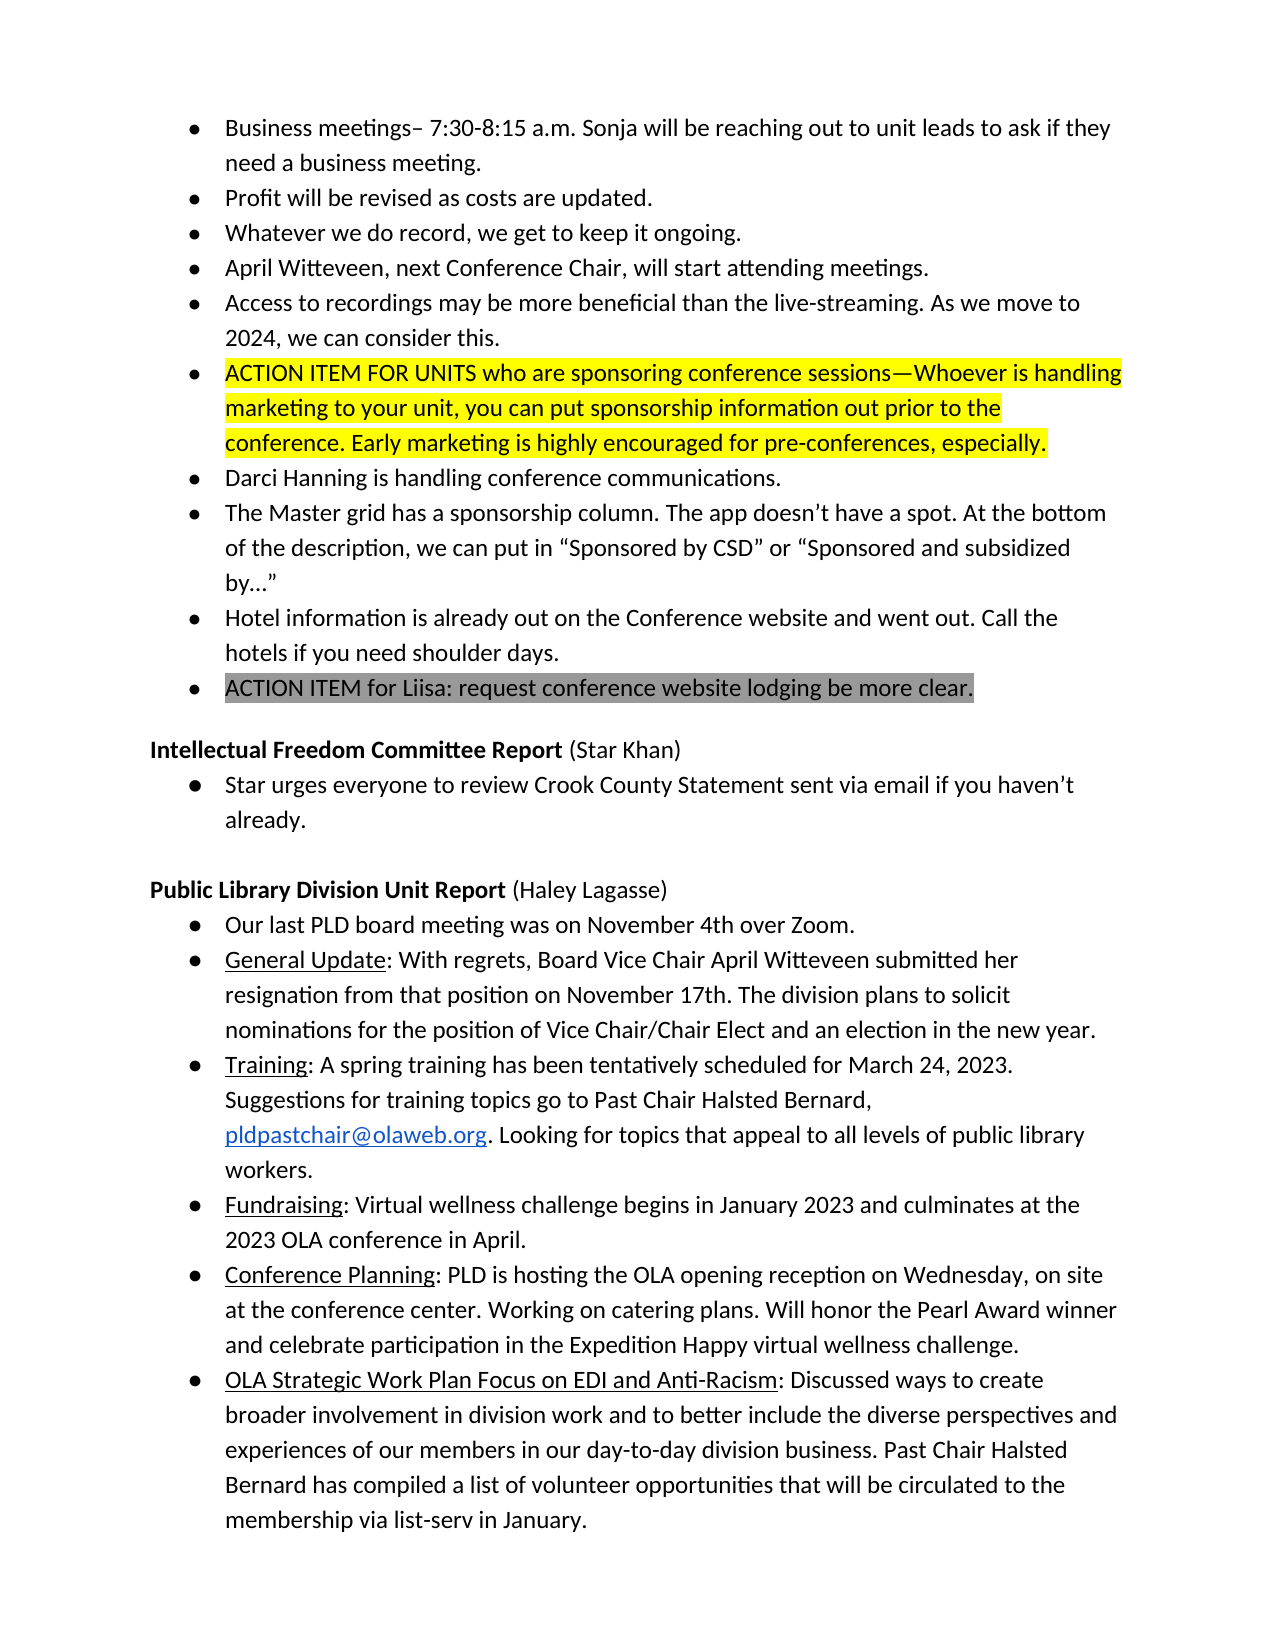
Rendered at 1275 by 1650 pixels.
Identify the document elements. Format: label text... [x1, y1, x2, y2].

list Fundraising: Virtual wellness challenge begins in January 2023 and culminates at the 2023 OLA conference in April. [187, 1189, 1125, 1255]
list April Witteveen, next Conference Chair, will start attending meetings. [187, 252, 1125, 283]
list Training: A spring training has been tentatively scheduled for March 24, 2023. Suggestions for training topics go to Past Chair Halsted Bernard, pldpastchair@olaweb.org. Looking for topics that appeal to all levels of public library workers. [187, 1049, 1125, 1185]
list Business meetings– 7:30-8:15 a.m. Sonja will be reaching out to unit leads to ask if they need a business meeting. [187, 112, 1125, 178]
list Darci Hanning is handling conference communications. [187, 462, 1125, 493]
list Star urges everyone to review Crook County Statement sent via email if you haven’t already. [187, 769, 1125, 835]
list The Master grid has a sponsorship column. The app doesn’t have a spot. At the bottom of the description, we can put in “Sponsored by CSD” or “Sponsored and subsidized by…” [187, 497, 1125, 598]
list ACTION ITEM for Liisa: request conference website lodging be more clear. [187, 672, 1125, 703]
text Public Library Division Unit Report (Haley Lagasse) [150, 874, 1125, 905]
list Profit will be revised as costs are updated. [187, 182, 1125, 213]
list General Update: With regrets, Board Vice Chair April Witteveen submitted her resignation from that position on November 17th. The division plans to solicit nominations for the position of Vice Chair/Chair Elect and an election in the new year. [187, 944, 1125, 1045]
list OLA Strategic Work Plan Focus on EDI and Anti-Racism: Discussed ways to create broader involvement in division work and to better include the diverse perspectives and experiences of our members in our day-to-day division business. Past Chair Halsted Bernard has compiled a list of volunteer opportunities that will be circulated to the membership via list-serv in January. [187, 1364, 1125, 1535]
list ACTION ITEM FOR UNITS who are sponsoring conference sessions—Whoever is handling marketing to your unit, you can put sponsorship information out prior to the conference. Early marketing is highly encouraged for pre-conferences, especially. [187, 357, 1125, 458]
list Our last PLD board meeting was on November 4th over Zoom. [187, 909, 1125, 940]
list Access to recordings may be more beneficial than the live-streaming. As we move to 2024, we can consider this. [187, 287, 1125, 353]
list Conference Planning: PLD is hosting the OLA opening reception on Wednesday, on site at the conference center. Working on catering plans. Will honor the Pearl Award winner and celebrate participation in the Expedition Happy virtual wellness challenge. [187, 1259, 1125, 1360]
list Hotel information is already out on the Conference website and went out. Call the hotels if you need shoulder days. [187, 602, 1125, 668]
list Whatever we do record, we get to keep it ongoing. [187, 217, 1125, 248]
text Intellectual Freedom Committee Report (Star Khan) [150, 734, 1125, 765]
